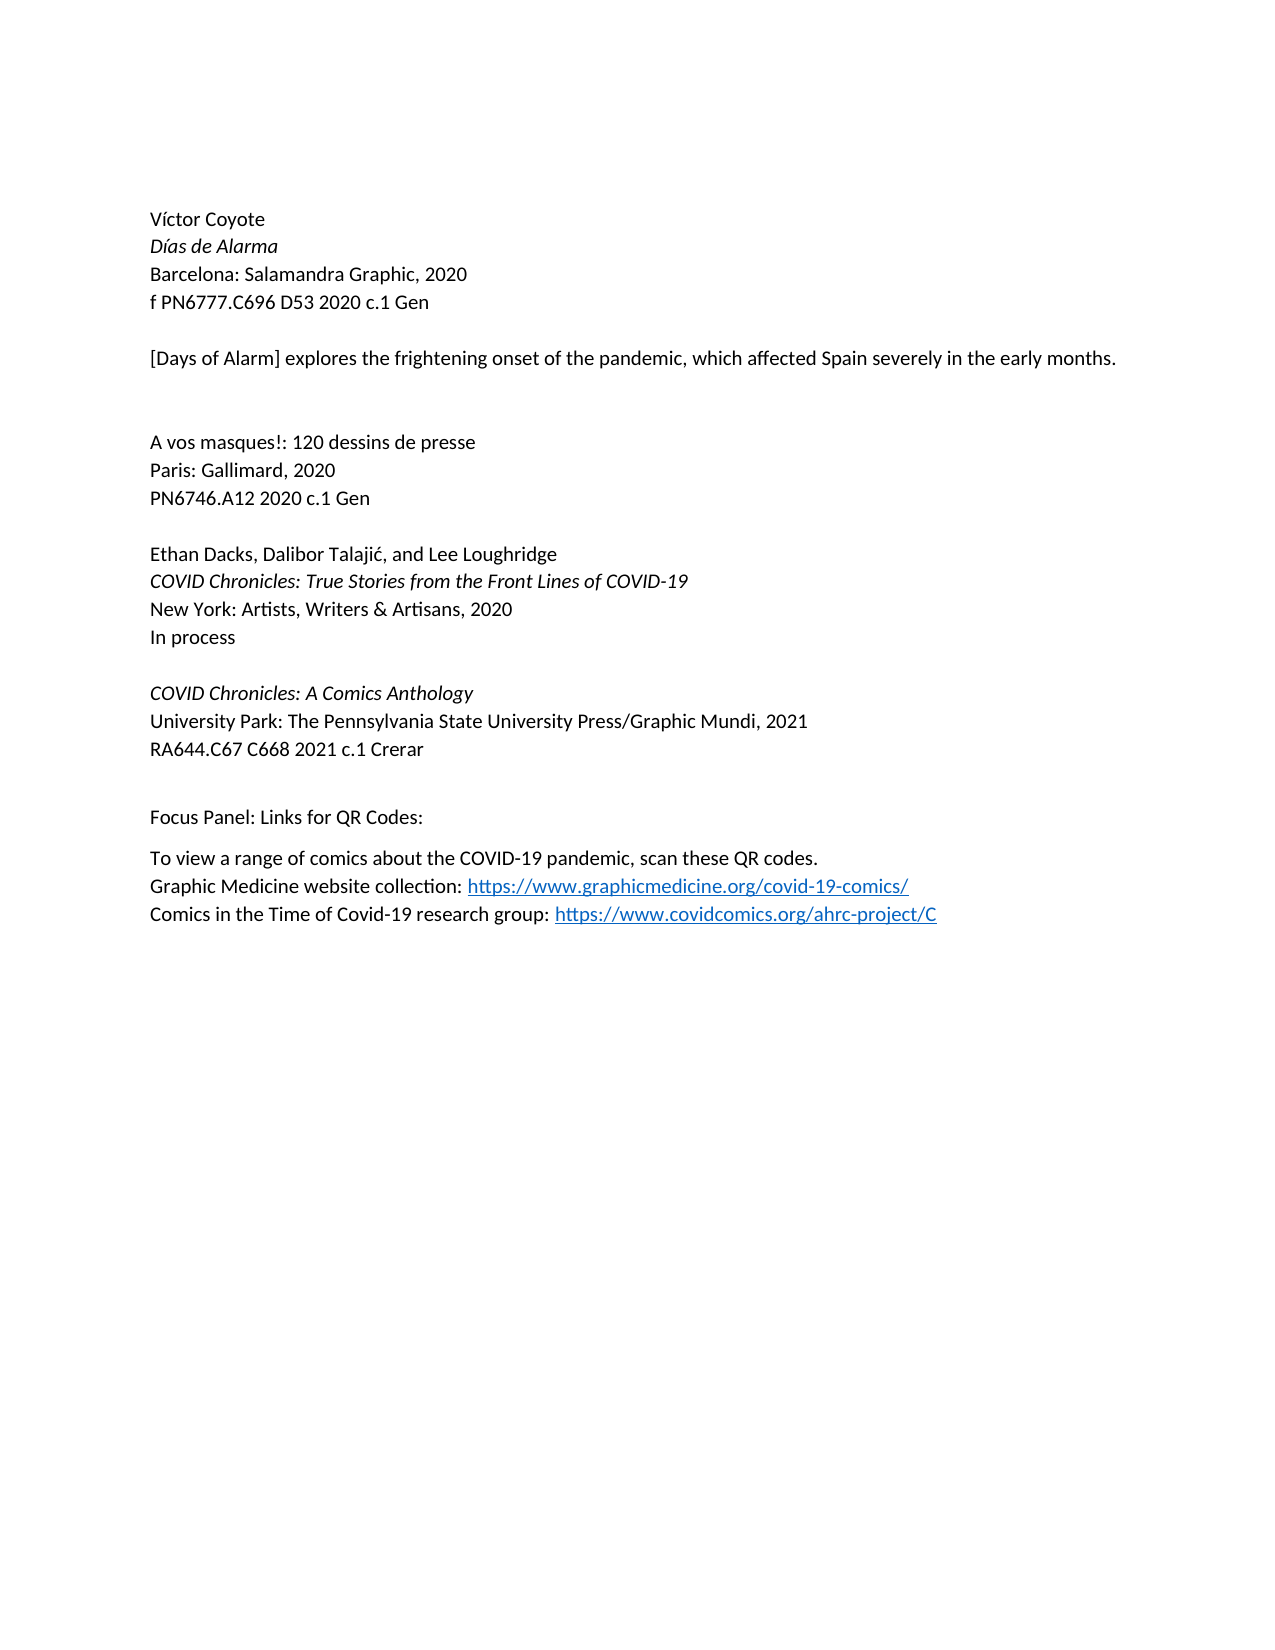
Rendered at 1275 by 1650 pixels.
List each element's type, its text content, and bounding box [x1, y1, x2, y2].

text Días de Alarma [150, 234, 1125, 259]
text COVID Chronicles: True Stories from the Front Lines of COVID-19 [150, 569, 1125, 594]
text Barcelona: Salamandra Graphic, 2020 [150, 262, 1125, 287]
text f PN6777.C696 D53 2020 c.1 Gen [150, 289, 1125, 315]
text Víctor Coyote [150, 206, 1125, 231]
text RA644.C67 C668 2021 c.1 Crerar [150, 736, 1125, 762]
text COVID Chronicles: A Comics Anthology [150, 680, 1125, 706]
text Ethan Dacks, Dalibor Talajić, and Lee Loughridge [150, 541, 1125, 566]
text A vos masques!: 120 dessins de presse [150, 429, 1125, 454]
text In process [150, 624, 1125, 650]
text New York: Artists, Writers & Artisans, 2020 [150, 597, 1125, 622]
text PN6746.A12 2020 c.1 Gen [150, 485, 1125, 510]
text University Park: The Pennsylvania State University Press/Graphic Mundi, 2021 [150, 708, 1125, 734]
text [Days of Alarm] explores the frightening onset of the pandemic, which affected Spain severely in the early months. [150, 345, 1125, 371]
text Paris: Gallimard, 2020 [150, 457, 1125, 482]
